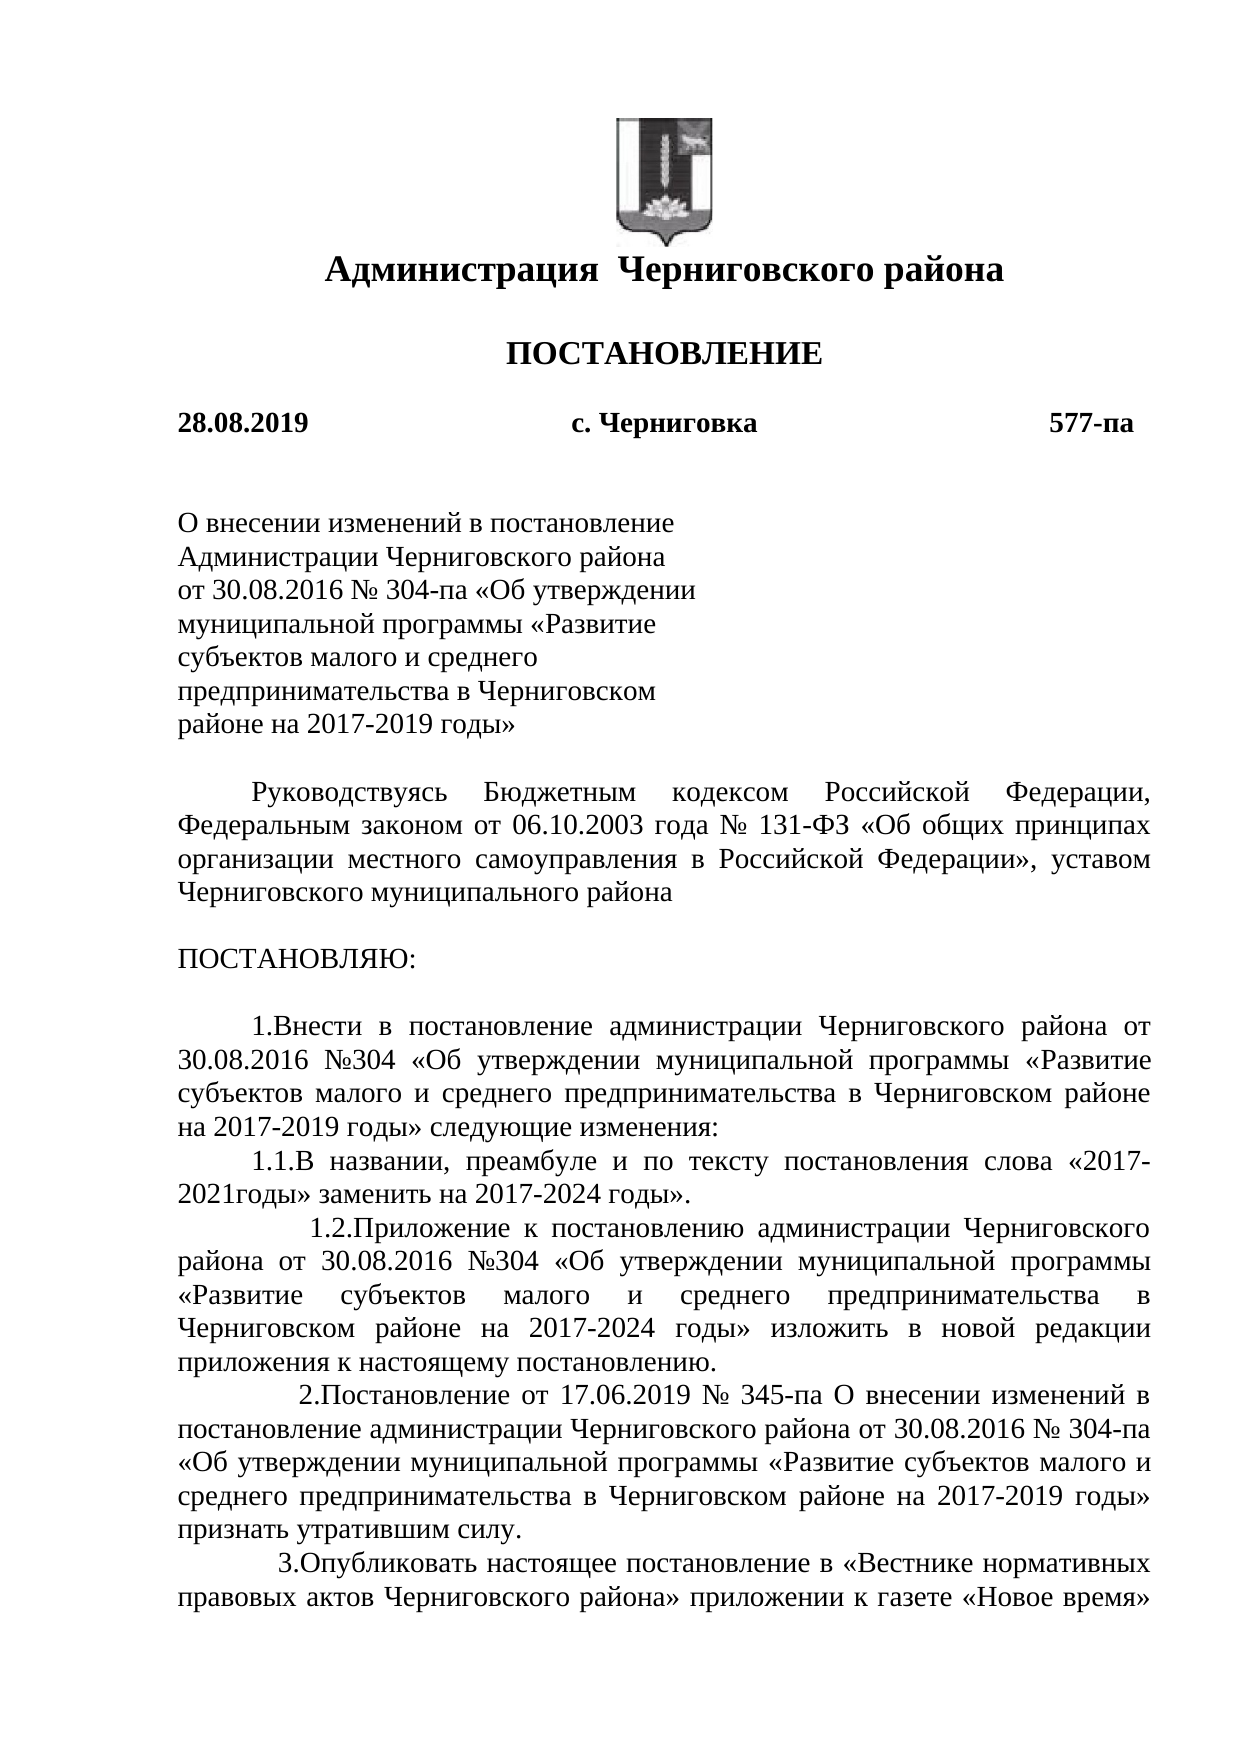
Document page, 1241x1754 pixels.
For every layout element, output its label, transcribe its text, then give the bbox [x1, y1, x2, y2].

text О внесении изменений в постановление [177, 505, 1152, 539]
text 1.1.В названии, преамбуле и по тексту постановления слова «2017-2021годы» заменить на 2017-2024 годы». [177, 1143, 1152, 1210]
text от 30.08.2016 № 304-па «Об утверждении [177, 572, 1152, 606]
text ПОСТАНОВЛЯЮ: [177, 941, 1152, 975]
picture [616, 118, 713, 247]
text ПОСТАНОВЛЕНИЕ [177, 333, 1152, 371]
text Руководствуясь Бюджетным кодексом Российской Федерации, Федеральным законом от 06.10.2003 года № 131-ФЗ «Об общих принципах организации местного самоуправления в Российской Федерации», уставом Черниговского муниципального района [177, 774, 1152, 908]
text муниципальной программы «Развитие [177, 606, 1152, 639]
text 2.Постановление от 17.06.2019 № 345-па О внесении изменений в постановление администрации Черниговского района от 30.08.2016 № 304-па «Об утверждении муниципальной программы «Развитие субъектов малого и среднего предпринимательства в Черниговском районе на 2017-2019 годы» признать утратившим силу. [177, 1377, 1152, 1545]
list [177, 1545, 1152, 1612]
text районе на 2017-2019 годы» [177, 707, 1152, 740]
text Администрации Черниговского района [177, 539, 1152, 572]
text Администрация Черниговского района [177, 247, 1152, 290]
list 1.2.Приложение к постановлению администрации Черниговского района от 30.08.2016 №304 «Об утверждении муниципальной программы «Развитие субъектов малого и среднего предпринимательства в Черниговском районе на 2017-2024 годы» изложить в новой редакции приложения к настоящему постановлению. [177, 1210, 1152, 1377]
text 1.Внести в постановление администрации Черниговского района от 30.08.2016 №304 «Об утверждении муниципальной программы «Развитие субъектов малого и среднего предпринимательства в Черниговском районе на 2017-2019 годы» следующие изменения: [177, 1008, 1152, 1143]
text субъектов малого и среднего [177, 639, 1152, 673]
text 28.08.2019 с. Черниговка 577-па [177, 405, 1152, 438]
text предпринимательства в Черниговском [177, 673, 1152, 707]
